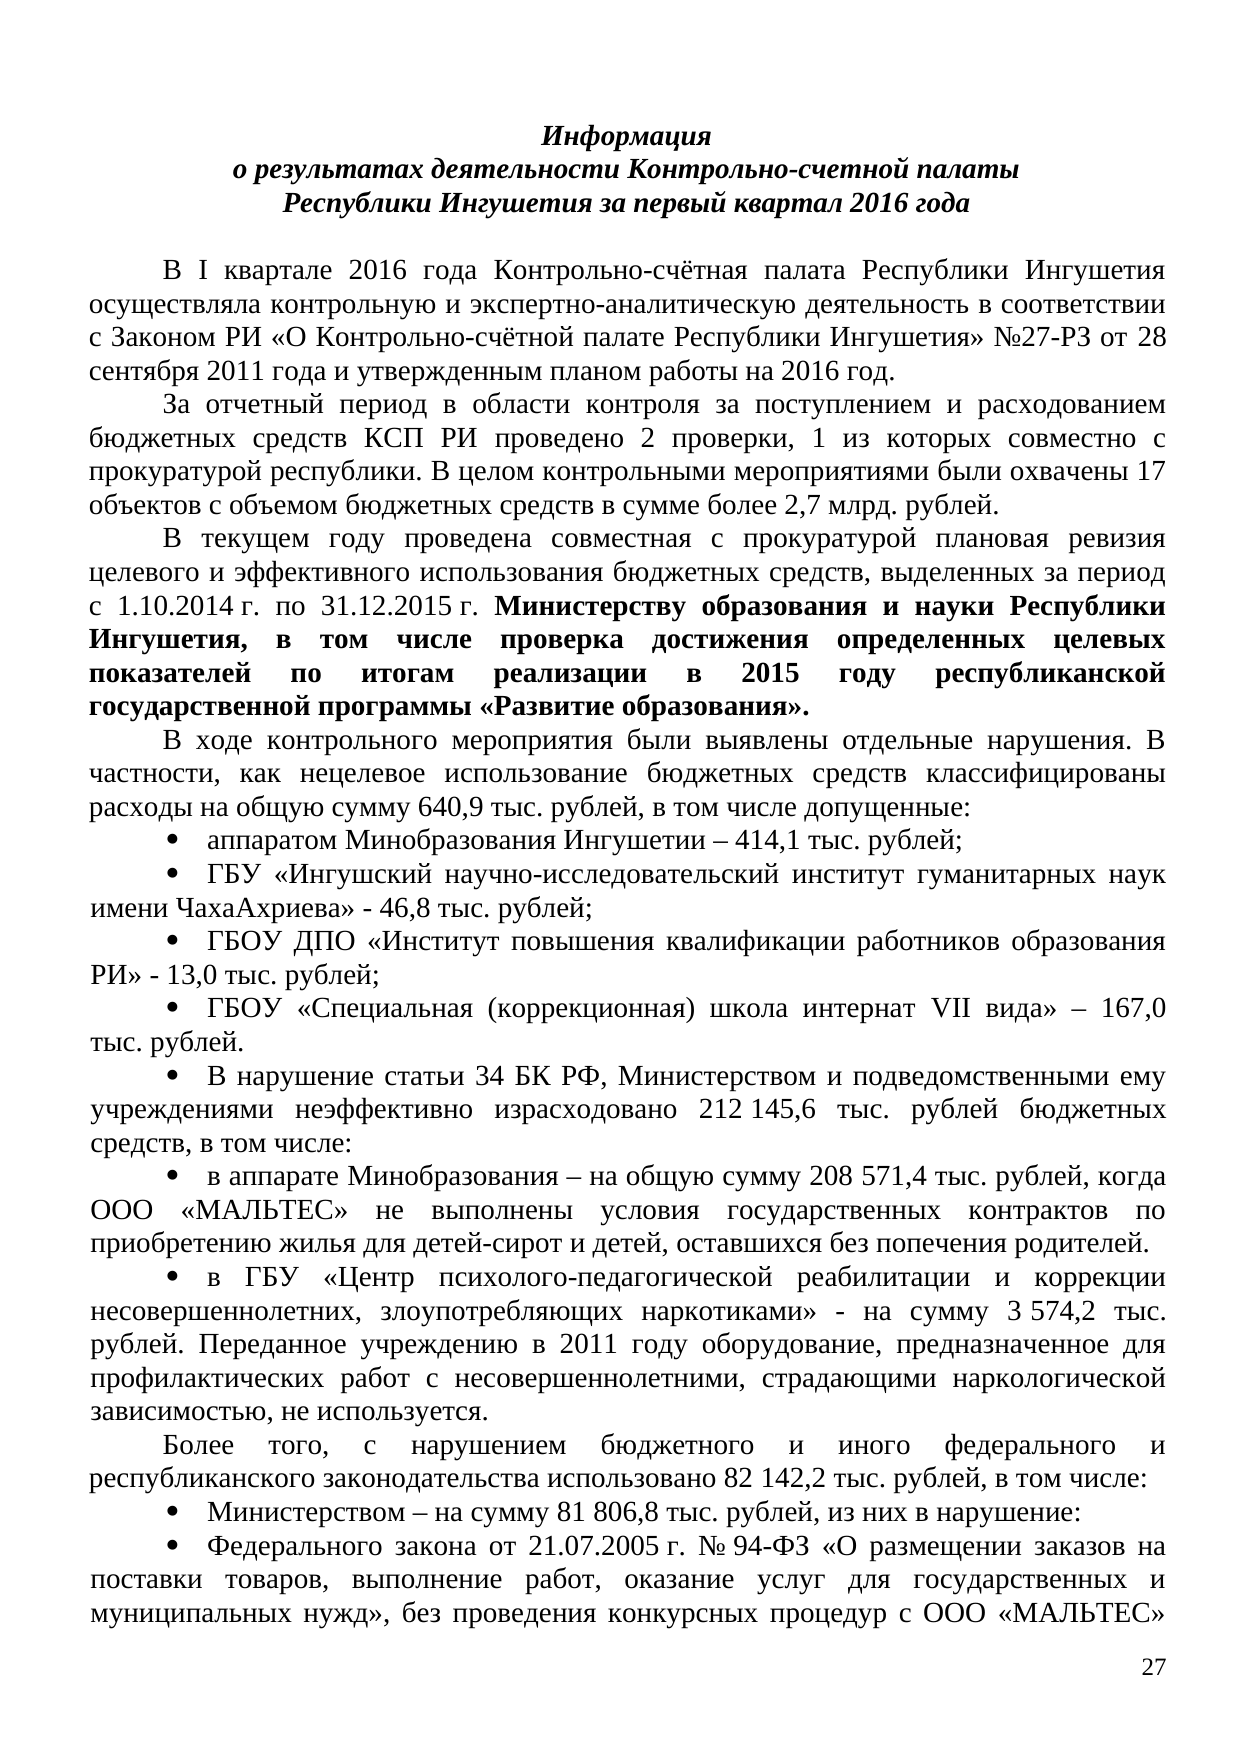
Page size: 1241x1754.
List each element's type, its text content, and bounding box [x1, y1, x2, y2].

text о результатах деятельности Контрольно-счетной палаты [89, 152, 1167, 185]
list Министерством – на сумму 81 806,8 тыс. рублей, из них в нарушение: [90, 1494, 1167, 1528]
text Информация [89, 118, 1167, 152]
list аппаратом Минобразования Ингушетии – 414,1 тыс. рублей; [90, 822, 1167, 856]
list в ГБУ «Центр психолого-педагогической реабилитации и коррекции несовершеннолетних, злоупотребляющих наркотиками» - на сумму 3 574,2 тыс. рублей. Переданное учреждению в 2011 году оборудование, предназначенное для профилактических работ с несовершеннолетними, страдающими наркологической зависимостью, не используется. [90, 1259, 1167, 1427]
text Республики Ингушетия за первый квартал 2016 года [89, 185, 1167, 219]
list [90, 1528, 1167, 1628]
list ГБУ «Ингушский научно-исследовательский институт гуманитарных наук имени ЧахаАхриева» - 46,8 тыс. рублей; [90, 856, 1167, 923]
text В текущем году проведена совместная с прокуратурой плановая ревизия целевого и эффективного использования бюджетных средств, выделенных за период с 1.10.2014 г. по 31.12.2015 г. Министерству образования и науки Республики Ингушетия, в том числе проверка достижения определенных целевых показателей по итогам реализации в 2015 году республиканской государственной программы «Развитие образования». [89, 521, 1167, 722]
text В I квартале 2016 года Контрольно-счётная палата Республики Ингушетия осуществляла контрольную и экспертно-аналитическую деятельность в соответствии с Законом РИ «О Контрольно-счётной палате Республики Ингушетия» №27-РЗ от 28 сентября и утвержденным планом работы на 2016 год. [89, 252, 1167, 386]
list в аппарате Минобразования – на общую сумму 208 571,4 тыс. рублей, когда ООО «МАЛЬТЕС» не выполнены условия государственных контрактов по приобретению жилья для детей-сирот и детей, оставшихся без попечения родителей. [90, 1158, 1167, 1259]
list ГБОУ ДПО «Институт повышения квалификации работников образования РИ» - 13,0 тыс. рублей; [90, 923, 1167, 991]
list В нарушение статьи 34 БК РФ, Министерством и подведомственными ему учреждениями неэффективно израсходовано 212 145,6 тыс. рублей бюджетных средств, в том числе: [90, 1058, 1167, 1158]
list ГБОУ «Специальная (коррекционная) школа интернат VII вида» – 167,0 тыс. рублей. [90, 991, 1167, 1058]
text В ходе контрольного мероприятия были выявлены отдельные нарушения. В частности, как нецелевое использование бюджетных средств классифицированы расходы на общую сумму 640,9 тыс. рублей, в том числе допущенные: [89, 722, 1167, 822]
text За отчетный период в области контроля за поступлением и расходованием бюджетных средств КСП РИ проведено 2 проверки, 1 из которых совместно с прокуратурой республики. В целом контрольными мероприятиями были охвачены 17 объектов с объемом бюджетных средств в сумме более 2,7 млрд. рублей. [89, 386, 1167, 521]
text Более того, с нарушением бюджетного и иного федерального и республиканского законодательства использовано 82 142,2 тыс. рублей, в том числе: [89, 1427, 1167, 1494]
